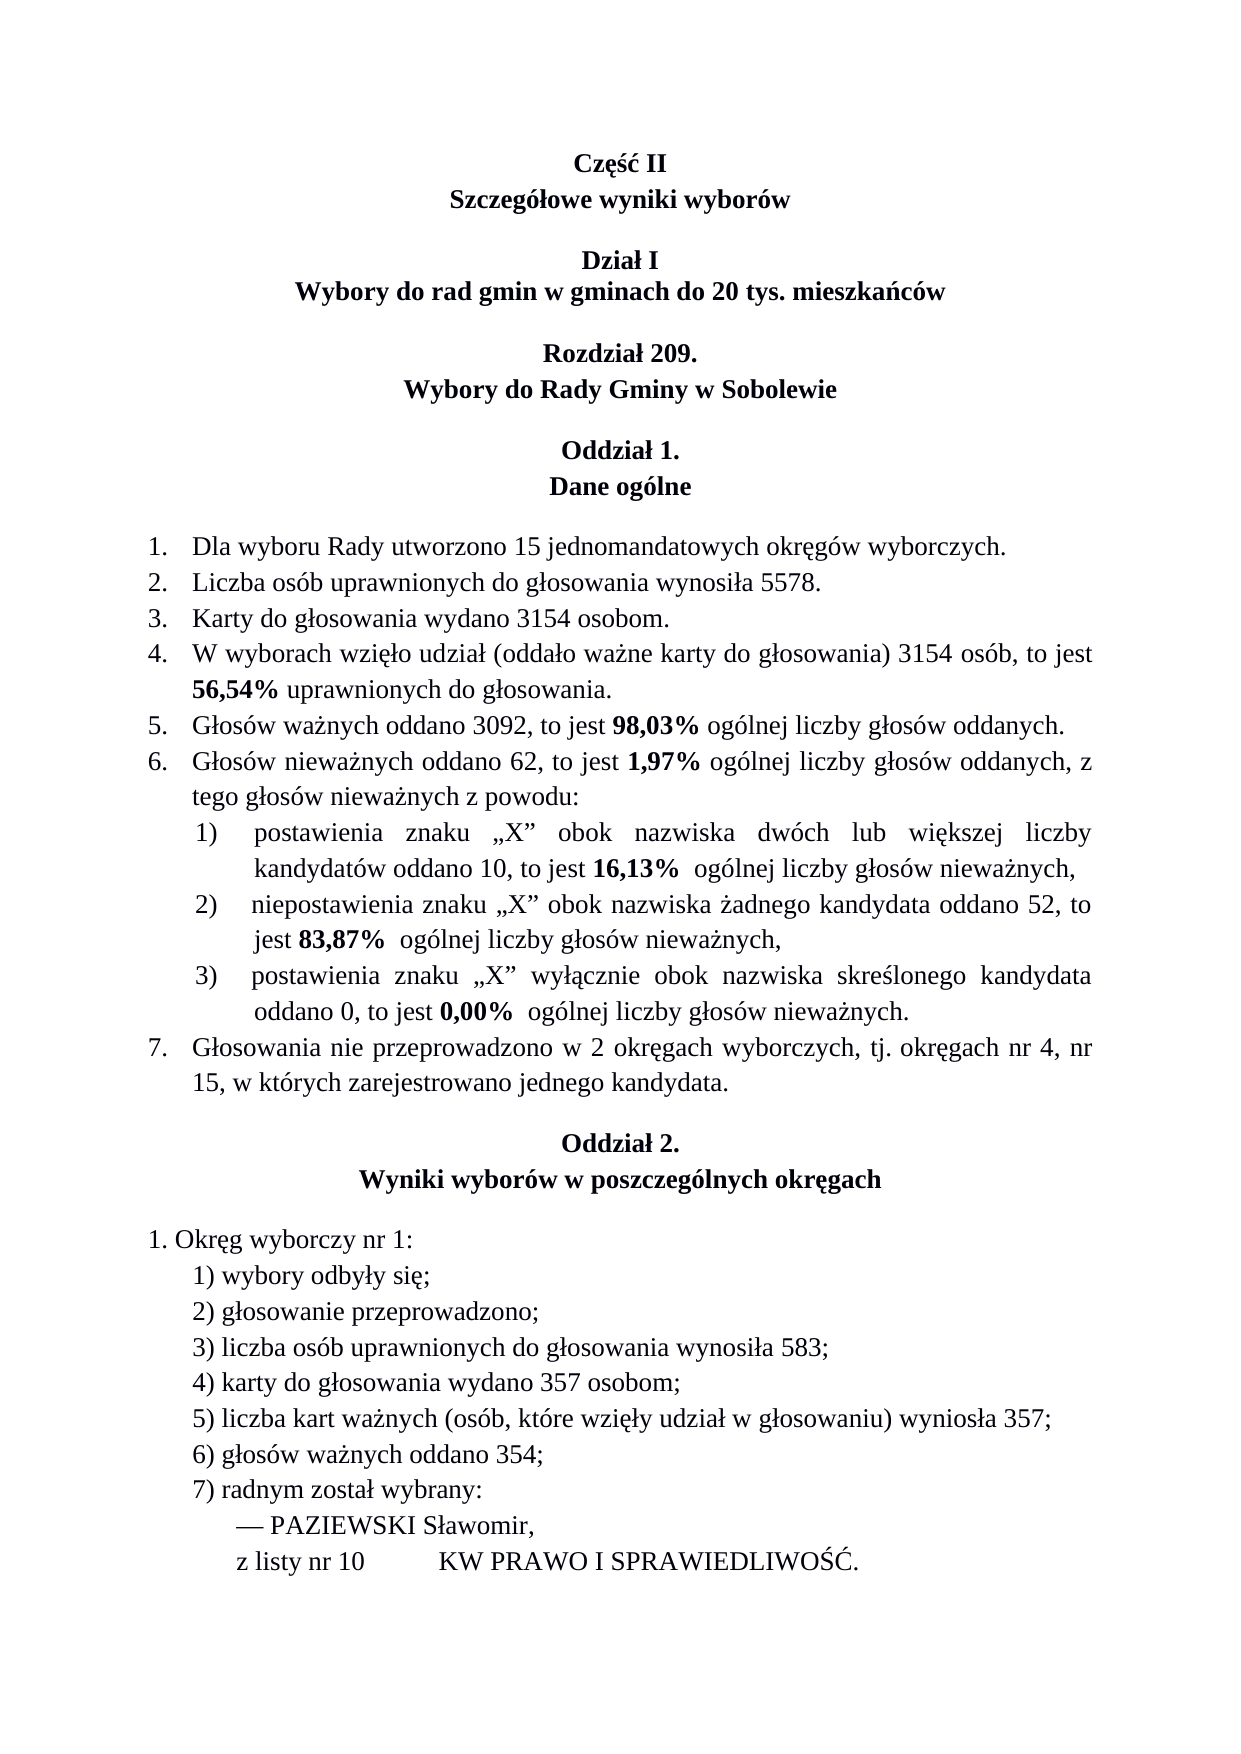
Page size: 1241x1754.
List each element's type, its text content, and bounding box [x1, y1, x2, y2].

text 1) wybory odbyły się; [192, 1259, 1093, 1290]
text Oddział 2. Wyniki wyborów w poszczególnych okręgach [148, 1127, 1093, 1194]
text 2. Liczba osób uprawnionych do głosowania wynosiła 5578. [148, 566, 1093, 597]
text 3. Karty do głosowania wydano 3154 osobom. [148, 602, 1093, 633]
text Rozdział 209. Wybory do Rady Gminy w Sobolewie [148, 337, 1093, 404]
text 4) karty do głosowania wydano 357 osobom; [192, 1366, 1093, 1398]
subtitle Część II Szczegółowe wyniki wyborów [148, 148, 1093, 214]
text 1. Dla wyboru Rady utworzono 15 jednomandatowych okręgów wyborczych. [148, 530, 1093, 562]
text z listy nr 10 KW PRAWO I SPRAWIEDLIWOŚĆ. [236, 1545, 1093, 1576]
text Dział I Wybory do rad gmin w gminach do 20 tys. mieszkańców [148, 244, 1093, 306]
text 1) postawienia znaku „X” obok nazwiska dwóch lub większej liczby kandydatów oddano 10, to jest 16,13% ogólnej liczby głosów nieważnych, [195, 816, 1093, 883]
text 3) liczba osób uprawnionych do głosowania wynosiła 583; [192, 1331, 1093, 1362]
text 4. W wyborach wzięło udział (oddało ważne karty do głosowania) 3154 osób, to jest 56,54% uprawnionych do głosowania. [148, 638, 1093, 704]
text 6. Głosów nieważnych oddano 62, to jest 1,97% ogólnej liczby głosów oddanych, z tego głosów nieważnych z powodu: [148, 745, 1093, 812]
text 7) radnym został wybrany: [192, 1474, 1093, 1505]
text 7. Głosowania nie przeprowadzono w 2 okręgach wyborczych, tj. okręgach nr 4, nr 15, w których zarejestrowano jednego kandydata. [148, 1031, 1093, 1097]
text 5) liczba kart ważnych (osób, które wzięły udział w głosowaniu) wyniosła 357; [192, 1402, 1093, 1433]
text 5. Głosów ważnych oddano 3092, to jest 98,03% ogólnej liczby głosów oddanych. [148, 709, 1093, 740]
text 2) głosowanie przeprowadzono; [192, 1295, 1093, 1326]
text ― PAZIEWSKI Sławomir, [236, 1509, 1093, 1541]
text Oddział 1. Dane ogólne [148, 434, 1093, 501]
text 2) niepostawienia znaku „X” obok nazwiska żadnego kandydata oddano 52, to jest 83,87% ogólnej liczby głosów nieważnych, [195, 888, 1093, 954]
text 6) głosów ważnych oddano 354; [192, 1438, 1093, 1469]
text 1. Okręg wyborczy nr 1: [148, 1223, 1093, 1255]
text 3) postawienia znaku „X” wyłącznie obok nazwiska skreślonego kandydata oddano 0, to jest 0,00% ogólnej liczby głosów nieważnych. [195, 959, 1093, 1026]
